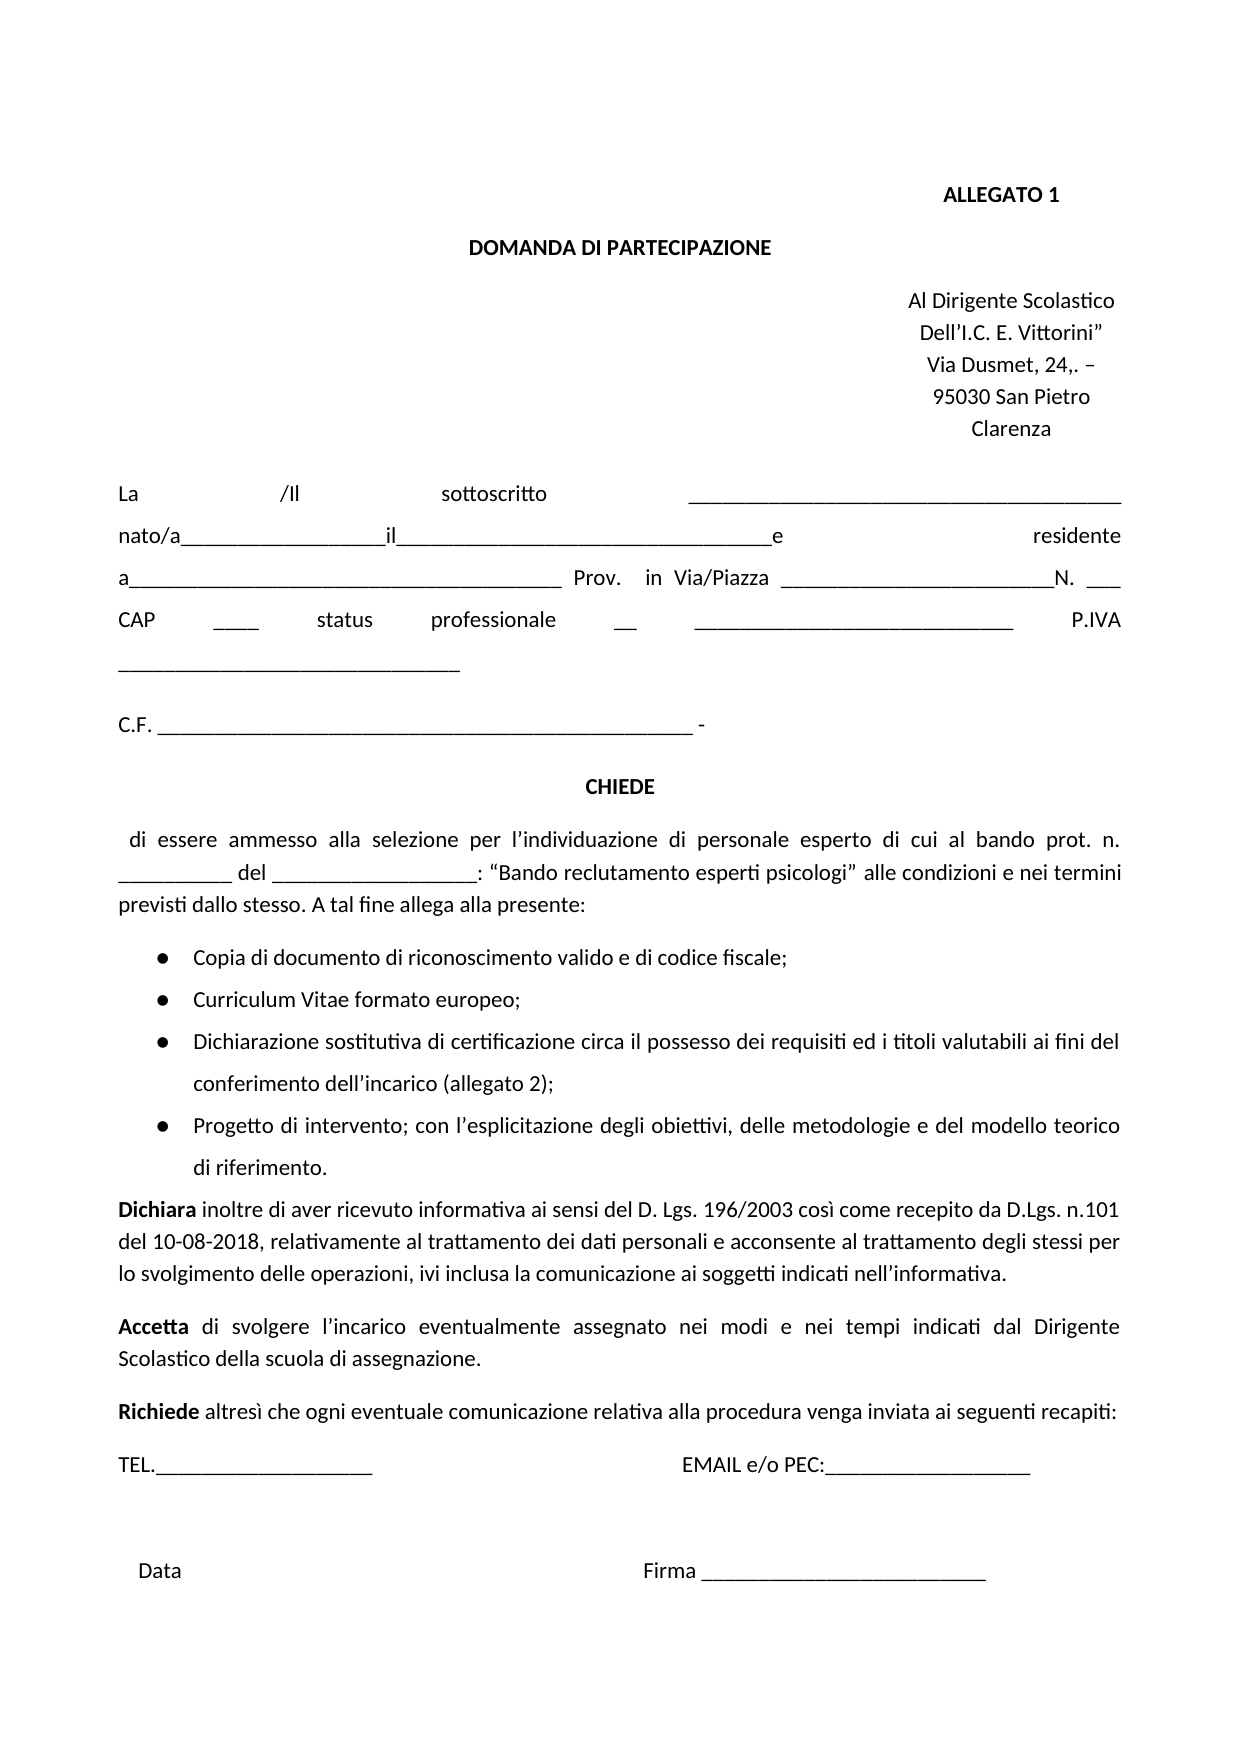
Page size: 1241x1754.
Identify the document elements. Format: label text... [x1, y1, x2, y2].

text di essere ammesso alla selezione per l’individuazione di personale esperto di cui al bando prot. n. __________ del __________________: “Bando reclutamento esperti psicologi” alle condizioni e nei termini previsti dallo stesso. A tal fine allega alla presente: [118, 826, 1122, 918]
text ALLEGATO 1 [118, 148, 1122, 208]
list Progetto di intervento; con l’esplicitazione degli obiettivi, delle metodologie e del modello teorico di riferimento. [156, 1111, 1122, 1181]
list Dichiarazione sostitutiva di certificazione circa il possesso dei requisiti ed i titoli valutabili ai fini del conferimento dell’incarico (allegato 2); [156, 1027, 1122, 1097]
list Copia di documento di riconoscimento valido e di codice fiscale; [156, 943, 1122, 971]
text Via Dusmet, 24,. – [901, 350, 1122, 378]
list Curriculum Vitae formato europeo; [156, 985, 1122, 1013]
text CHIEDE [118, 772, 1122, 801]
text 95030 San Pietro Clarenza [901, 382, 1122, 443]
text Richiede altresì che ogni eventuale comunicazione relativa alla procedura venga inviata ai seguenti recapiti: [118, 1397, 1122, 1425]
text TEL.___________________ EMAIL e/o PEC:__________________ [118, 1450, 1122, 1478]
text DOMANDA DI PARTECIPAZIONE [118, 233, 1122, 261]
text Al Dirigente Scolastico [901, 286, 1122, 314]
text C.F. _______________________________________________ - [118, 710, 1122, 738]
text Accetta di svolgere l’incarico eventualmente assegnato nei modi e nei tempi indicati dal Dirigente Scolastico della scuola di assegnazione. [118, 1312, 1122, 1372]
text Dell’I.C. E. Vittorini” [901, 318, 1122, 346]
text La /Il sottoscritto ______________________________________ nato/a__________________il_________________________________e residente a______________________________________ Prov. in Via/Piazza ________________________N. ___ CAP ____ status professionale __ ____________________________ P.IVA ______________________________ [118, 479, 1122, 675]
text Dichiara inoltre di aver ricevuto informativa ai sensi del D. Lgs. 196/2003 così come recepito da D.Lgs. n.101 del 10-08-2018, relativamente al trattamento dei dati personali e acconsente al trattamento degli stessi per lo svolgimento delle operazioni, ivi inclusa la comunicazione ai soggetti indicati nell’informativa. [118, 1195, 1122, 1287]
text Data Firma _________________________ [133, 1556, 1122, 1584]
